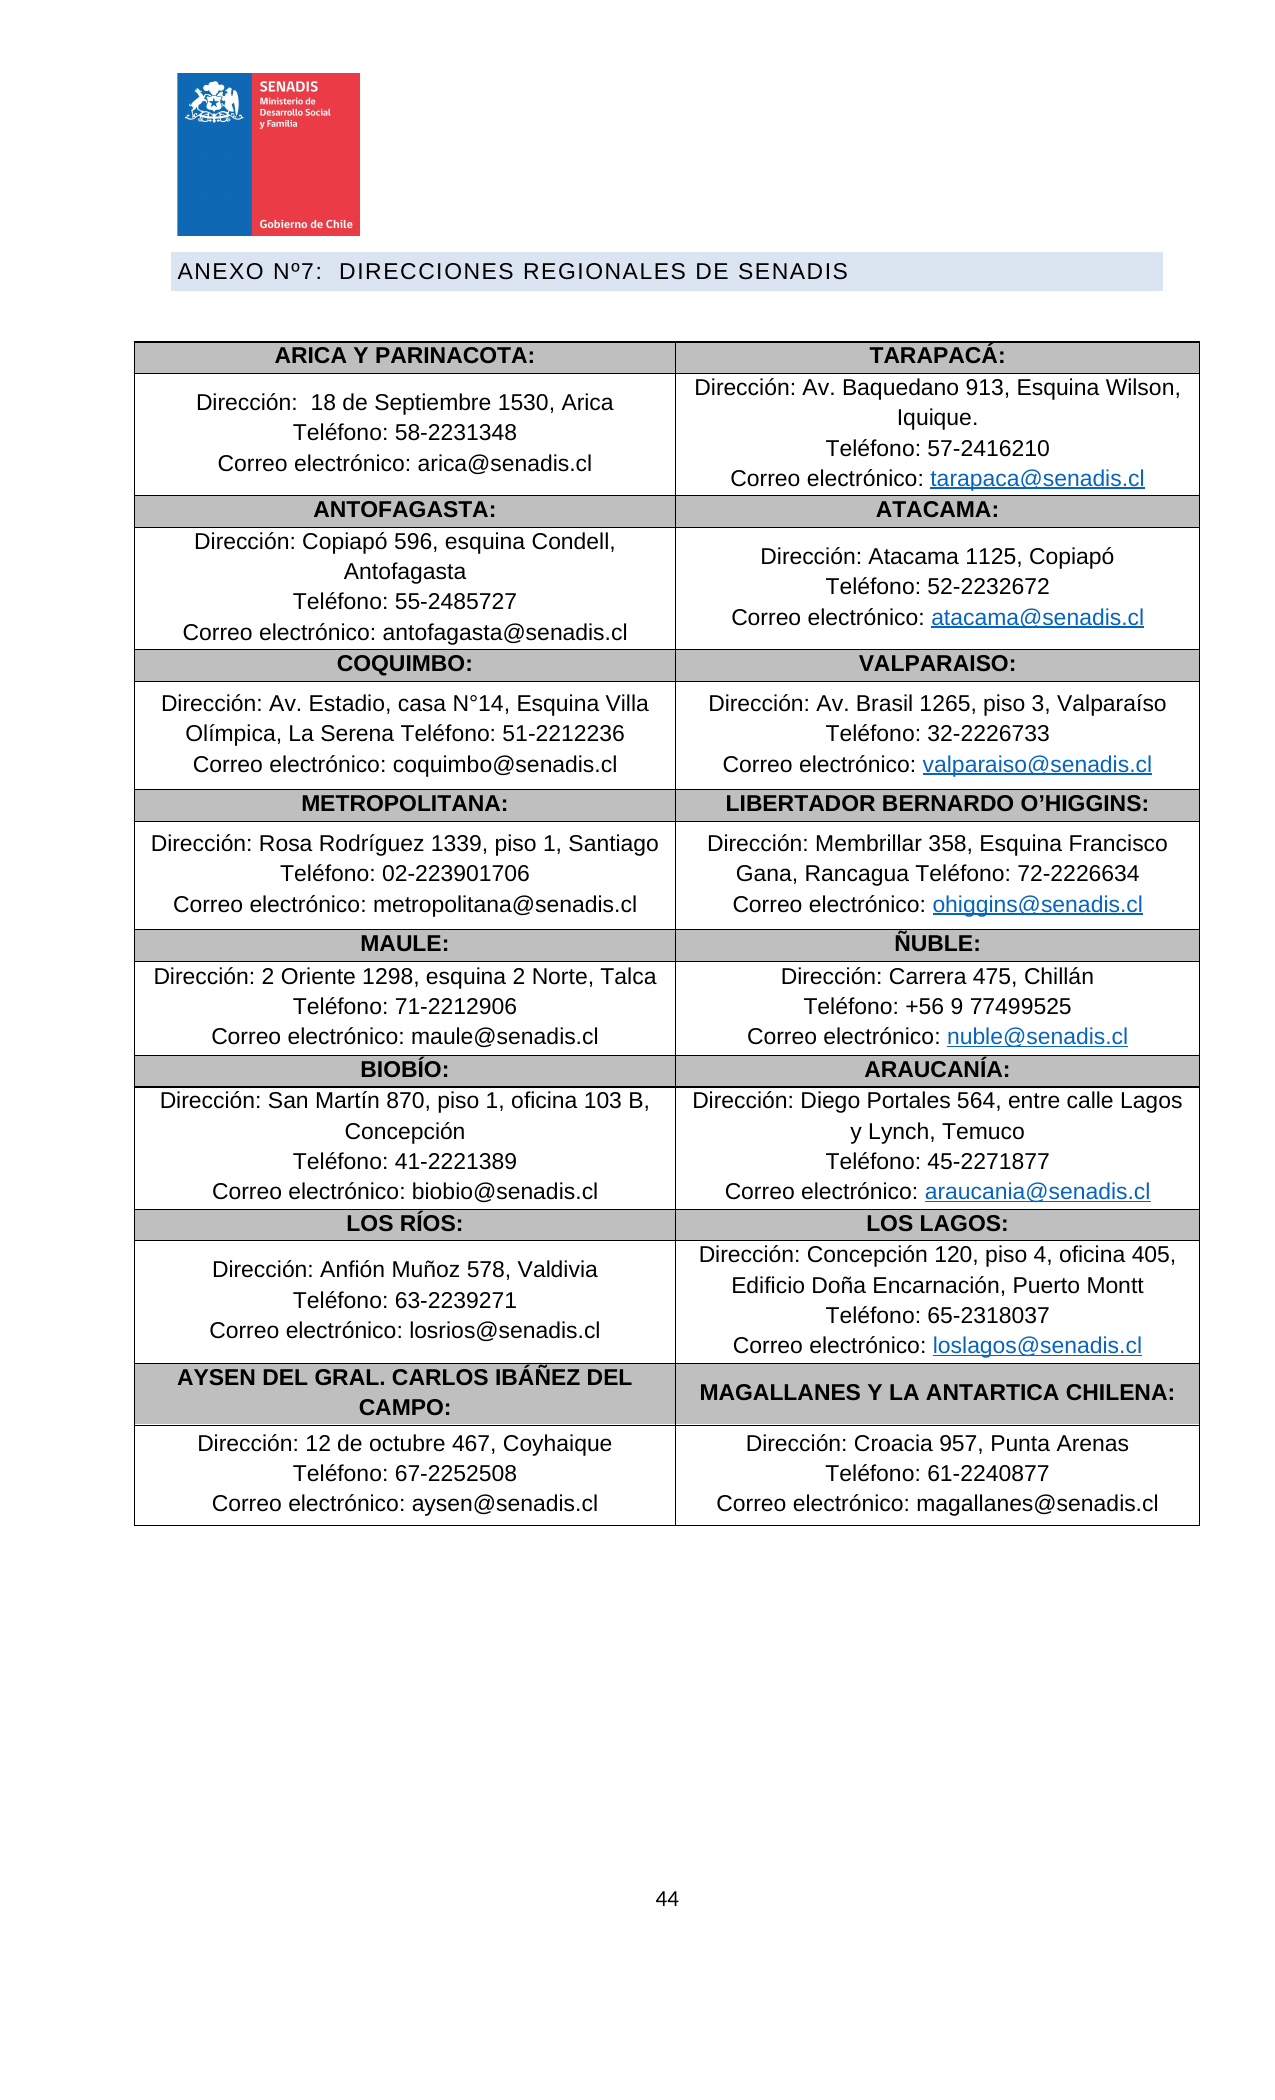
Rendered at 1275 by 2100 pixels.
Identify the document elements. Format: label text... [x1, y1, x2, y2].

table_cell Dirección: Carrera 475, Chillán Teléfono: +56 9 77499525 Correo electrónico: nuble@senadis.cl [676, 962, 1199, 1055]
table_cell LIBERTADOR BERNARDO O’HIGGINS: [676, 790, 1199, 821]
table_cell Dirección: Croacia 957, Punta Arenas Teléfono: 61-2240877 Correo electrónico: magallanes@senadis.cl [676, 1426, 1199, 1524]
table_cell MAGALLANES Y LA ANTARTICA CHILENA: [676, 1364, 1199, 1424]
table_cell MAULE: [135, 930, 675, 961]
table_cell AYSEN DEL GRAL. CARLOS IBÁÑEZ DEL CAMPO: [135, 1364, 675, 1424]
table_cell METROPOLITANA: [135, 790, 675, 821]
table_cell ARAUCANÍA: [676, 1056, 1199, 1086]
table_header TARAPACÁ: [676, 343, 1199, 373]
table_cell Dirección: Membrillar 358, Esquina Francisco Gana, Rancagua Teléfono: 72-2226634 Correo electrónico: ohiggins@senadis.cl [676, 822, 1199, 929]
table_cell Dirección: Av. Baquedano 913, Esquina Wilson, Iquique. Teléfono: 57-2416210 Correo electrónico: tarapaca@senadis.cl [676, 374, 1199, 495]
table_cell Dirección: Rosa Rodríguez 1339, piso 1, Santiago Teléfono: 02-223901706 Correo electrónico: metropolitana@senadis.cl [135, 822, 675, 929]
table_cell Dirección: Copiapó 596, esquina Condell, Antofagasta Teléfono: 55-2485727 Correo electrónico: antofagasta@senadis.cl [135, 528, 675, 649]
table_header ARICA Y PARINACOTA: [135, 343, 675, 373]
table_cell Dirección: 2 Oriente 1298, esquina 2 Norte, Talca Teléfono: 71-2212906 Correo electrónico: maule@senadis.cl [135, 962, 675, 1055]
table_cell Dirección: 18 de Septiembre 1530, Arica Teléfono: 58-2231348 Correo electrónico: arica@senadis.cl [135, 374, 675, 495]
table_cell COQUIMBO: [135, 650, 675, 681]
table_cell Dirección: San Martín 870, piso 1, oficina 103 B, Concepción Teléfono: 41-2221389 Correo electrónico: biobio@senadis.cl [135, 1088, 675, 1209]
table_cell Dirección: 12 de octubre 467, Coyhaique Teléfono: 67-2252508 Correo electrónico: aysen@senadis.cl [135, 1426, 675, 1524]
table_cell VALPARAISO: [676, 650, 1199, 681]
table_cell ATACAMA: [676, 496, 1199, 527]
table_cell LOS RÍOS: [135, 1210, 675, 1240]
table_cell BIOBÍO: [135, 1056, 675, 1086]
table_cell Dirección: Av. Estadio, casa N°14, Esquina Villa Olímpica, La Serena Teléfono: 51-2212236 Correo electrónico: coquimbo@senadis.cl [135, 682, 675, 789]
table_cell ANTOFAGASTA: [135, 496, 675, 527]
table_cell Dirección: Av. Brasil 1265, piso 3, Valparaíso Teléfono: 32-2226733 Correo electrónico: valparaiso@senadis.cl [676, 682, 1199, 789]
table_cell Dirección: Atacama 1125, Copiapó Teléfono: 52-2232672 Correo electrónico: atacama@senadis.cl [676, 528, 1199, 649]
table_cell LOS LAGOS: [676, 1210, 1199, 1240]
table_cell Dirección: Concepción 120, piso 4, oficina 405, Edificio Doña Encarnación, Puerto Montt Teléfono: 65-2318037 Correo electrónico: loslagos@senadis.cl [676, 1241, 1199, 1363]
picture [177, 73, 360, 236]
text Anexo Nº7: Direcciones Regionales de SENADIS [177, 258, 1157, 284]
table_cell Dirección: Diego Portales 564, entre calle Lagos y Lynch, Temuco Teléfono: 45-2271877 Correo electrónico: araucania@senadis.cl [676, 1088, 1199, 1209]
table_cell Dirección: Anfión Muñoz 578, Valdivia Teléfono: 63-2239271 Correo electrónico: losrios@senadis.cl [135, 1241, 675, 1363]
table_cell ÑUBLE: [676, 930, 1199, 961]
